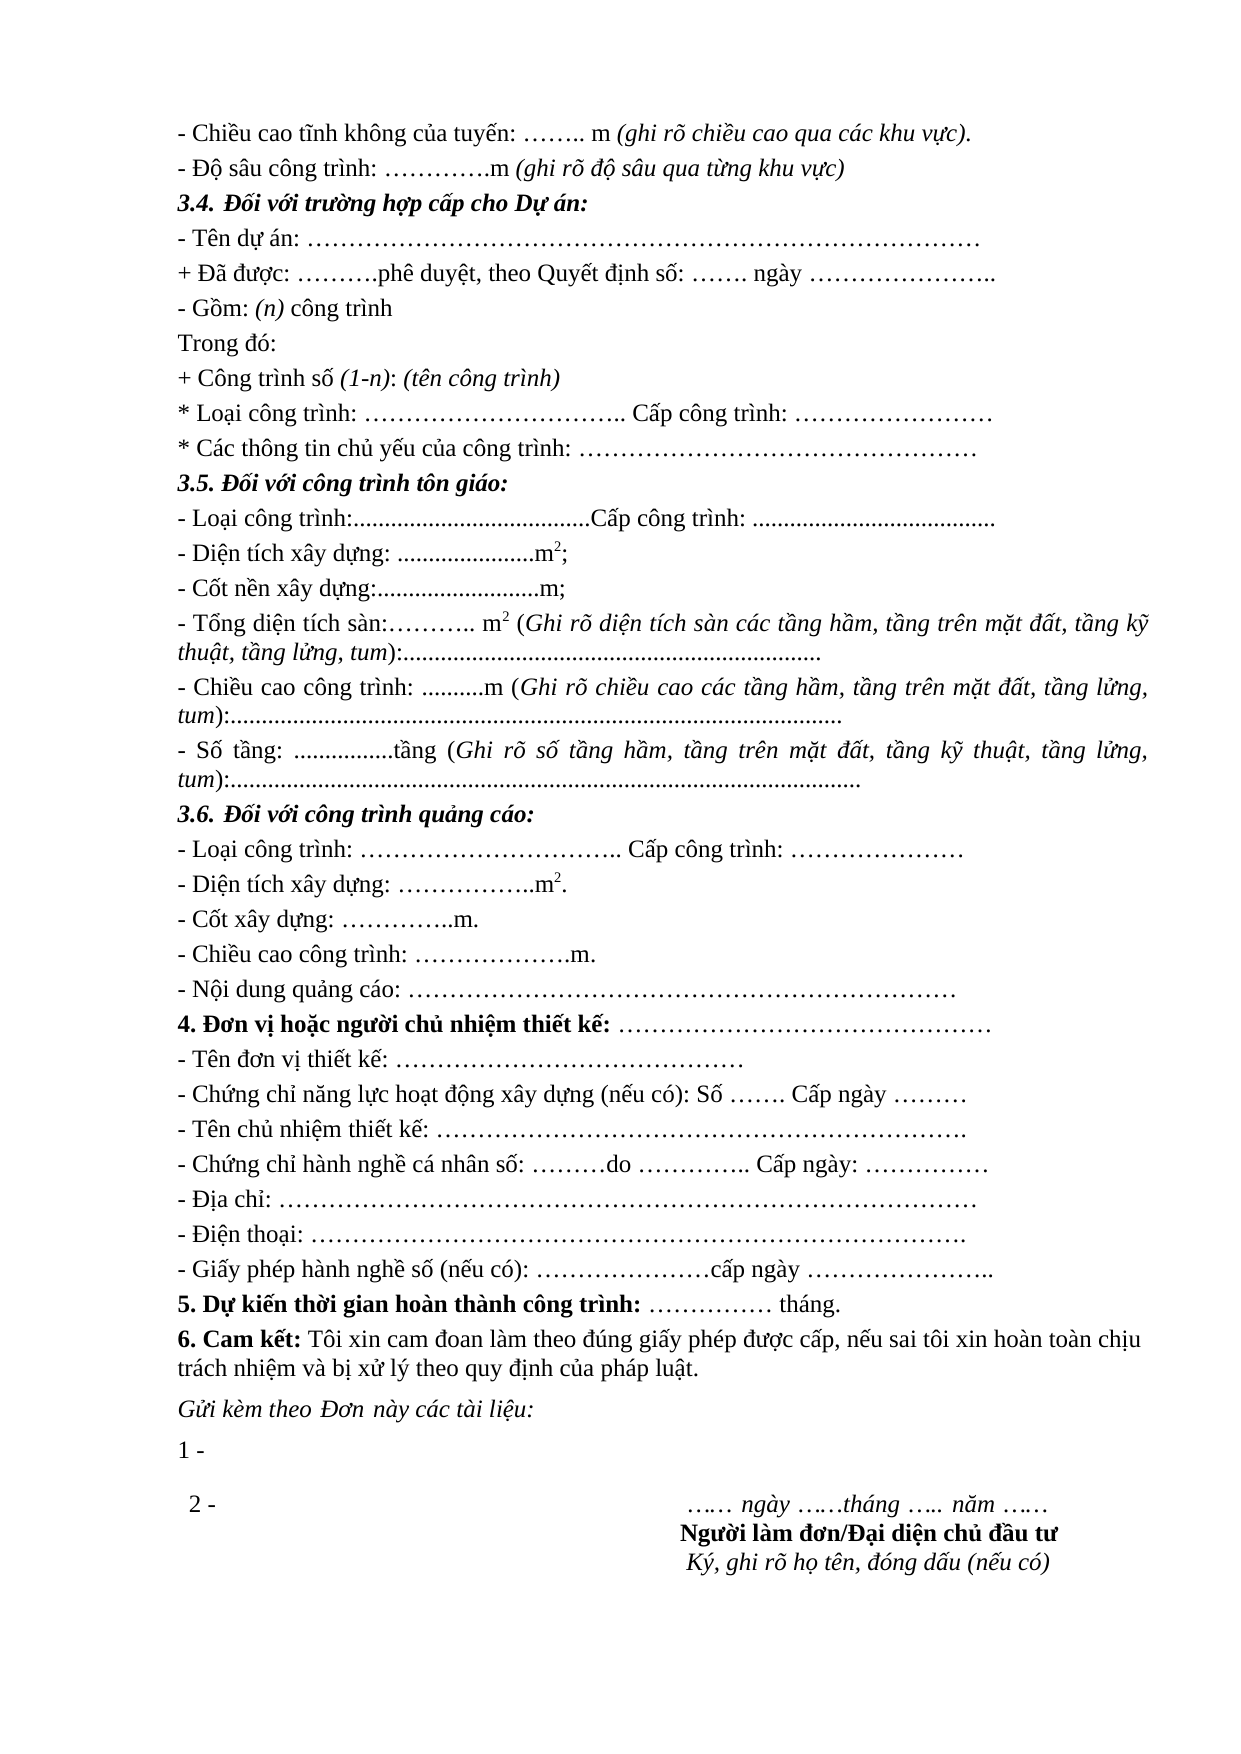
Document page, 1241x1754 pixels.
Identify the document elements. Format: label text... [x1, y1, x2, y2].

text 3.5. Đối với công trình tôn giáo: [177, 468, 1152, 497]
text 1 - [177, 1436, 1152, 1464]
text - Tổng diện tích sàn:……….. m2 (Ghi rõ diện tích sàn các tầng hầm, tầng trên mặt đất, tầng kỹ thuật, tầng lửng, tum):................................................................... [177, 608, 1152, 666]
text * Loại công trình: ………………………….. Cấp công trình: …………………… [177, 398, 1152, 427]
text - Tên dự án: ……………………………………………………………………… [177, 223, 1152, 252]
text - Cốt nền xây dựng:..........................m; [177, 573, 1152, 602]
text - Nội dung quảng cáo: ………………………………………………………… [177, 974, 1152, 1003]
text - Chứng chỉ năng lực hoạt động xây dựng (nếu có): Số ……. Cấp ngày ……… [177, 1079, 1152, 1108]
text 4. Đơn vị hoặc người chủ nhiệm thiết kế: ……………………………………… [177, 1009, 1152, 1038]
text - Tên chủ nhiệm thiết kế: ………………………………………………………. [177, 1114, 1152, 1143]
table_header 2 - [177, 1477, 638, 1588]
text - Chiều cao tĩnh không của tuyến: …….. m (ghi rõ chiều cao qua các khu vực). [177, 118, 1152, 147]
text 3.6. Đối với công trình quảng cáo: [177, 799, 1152, 828]
text - Địa chỉ: ………………………………………………………………………… [177, 1184, 1152, 1213]
text 3.4. Đối với trường hợp cấp cho Dự án: [177, 188, 1152, 217]
text - Gồm: (n) công trình [177, 293, 1152, 322]
text - Tên đơn vị thiết kế: …………………………………… [177, 1044, 1152, 1073]
text * Các thông tin chủ yếu của công trình: ………………………………………… [177, 433, 1152, 462]
text - Loại công trình:......................................Cấp công trình: ....................................... [177, 503, 1152, 532]
text - Giấy phép hành nghề số (nếu có): …………………cấp ngày ………………….. [177, 1254, 1152, 1283]
text + Đã được: ……….phê duyệt, theo Quyết định số: ……. ngày ………………….. [177, 258, 1152, 287]
text - Diện tích xây dựng: ……………..m2. [177, 869, 1152, 898]
text - Diện tích xây dựng: ......................m2; [177, 538, 1152, 567]
text - Điện thoại: ……………………………………………………………………. [177, 1219, 1152, 1248]
text - Số tầng: ................tầng (Ghi rõ số tầng hầm, tầng trên mặt đất, tầng kỹ thuật, tầng lửng, tum):..................................................................................................... [177, 736, 1152, 793]
table_header …… ngày ……tháng ….. năm …… Người làm đơn/Đại diện chủ đầu tư Ký, ghi rõ họ tên, đóng dấu (nếu có) [639, 1477, 1100, 1588]
text - Cốt xây dựng: …………..m. [177, 904, 1152, 933]
text 5. Dự kiến thời gian hoàn thành công trình: …………… tháng. [177, 1289, 1152, 1318]
text - Loại công trình: ………………………….. Cấp công trình: ………………… [177, 834, 1152, 863]
text 6. Cam kết: Tôi xin cam đoan làm theo đúng giấy phép được cấp, nếu sai tôi xin hoàn toàn chịu trách nhiệm và bị xử lý theo quy định của pháp luật. [177, 1324, 1152, 1382]
text - Độ sâu công trình: ………….m (ghi rõ độ sâu qua từng khu vực) [177, 153, 1152, 182]
text Trong đó: [177, 328, 1152, 357]
text Gửi kèm theo Đơn này các tài liệu: [364, 1394, 1152, 1423]
text - Chiều cao công trình: ……………….m. [177, 939, 1152, 968]
text - Chứng chỉ hành nghề cá nhân số: ………do ………….. Cấp ngày: …………… [177, 1149, 1152, 1178]
text Gửi kèm theo Đơn này các tài liệu: [177, 1394, 320, 1423]
text - Chiều cao công trình: ..........m (Ghi rõ chiều cao các tầng hầm, tầng trên mặt đất, tầng lửng, tum):.................................................................................................. [177, 672, 1152, 729]
text + Công trình số (1-n): (tên công trình) [177, 363, 1152, 392]
